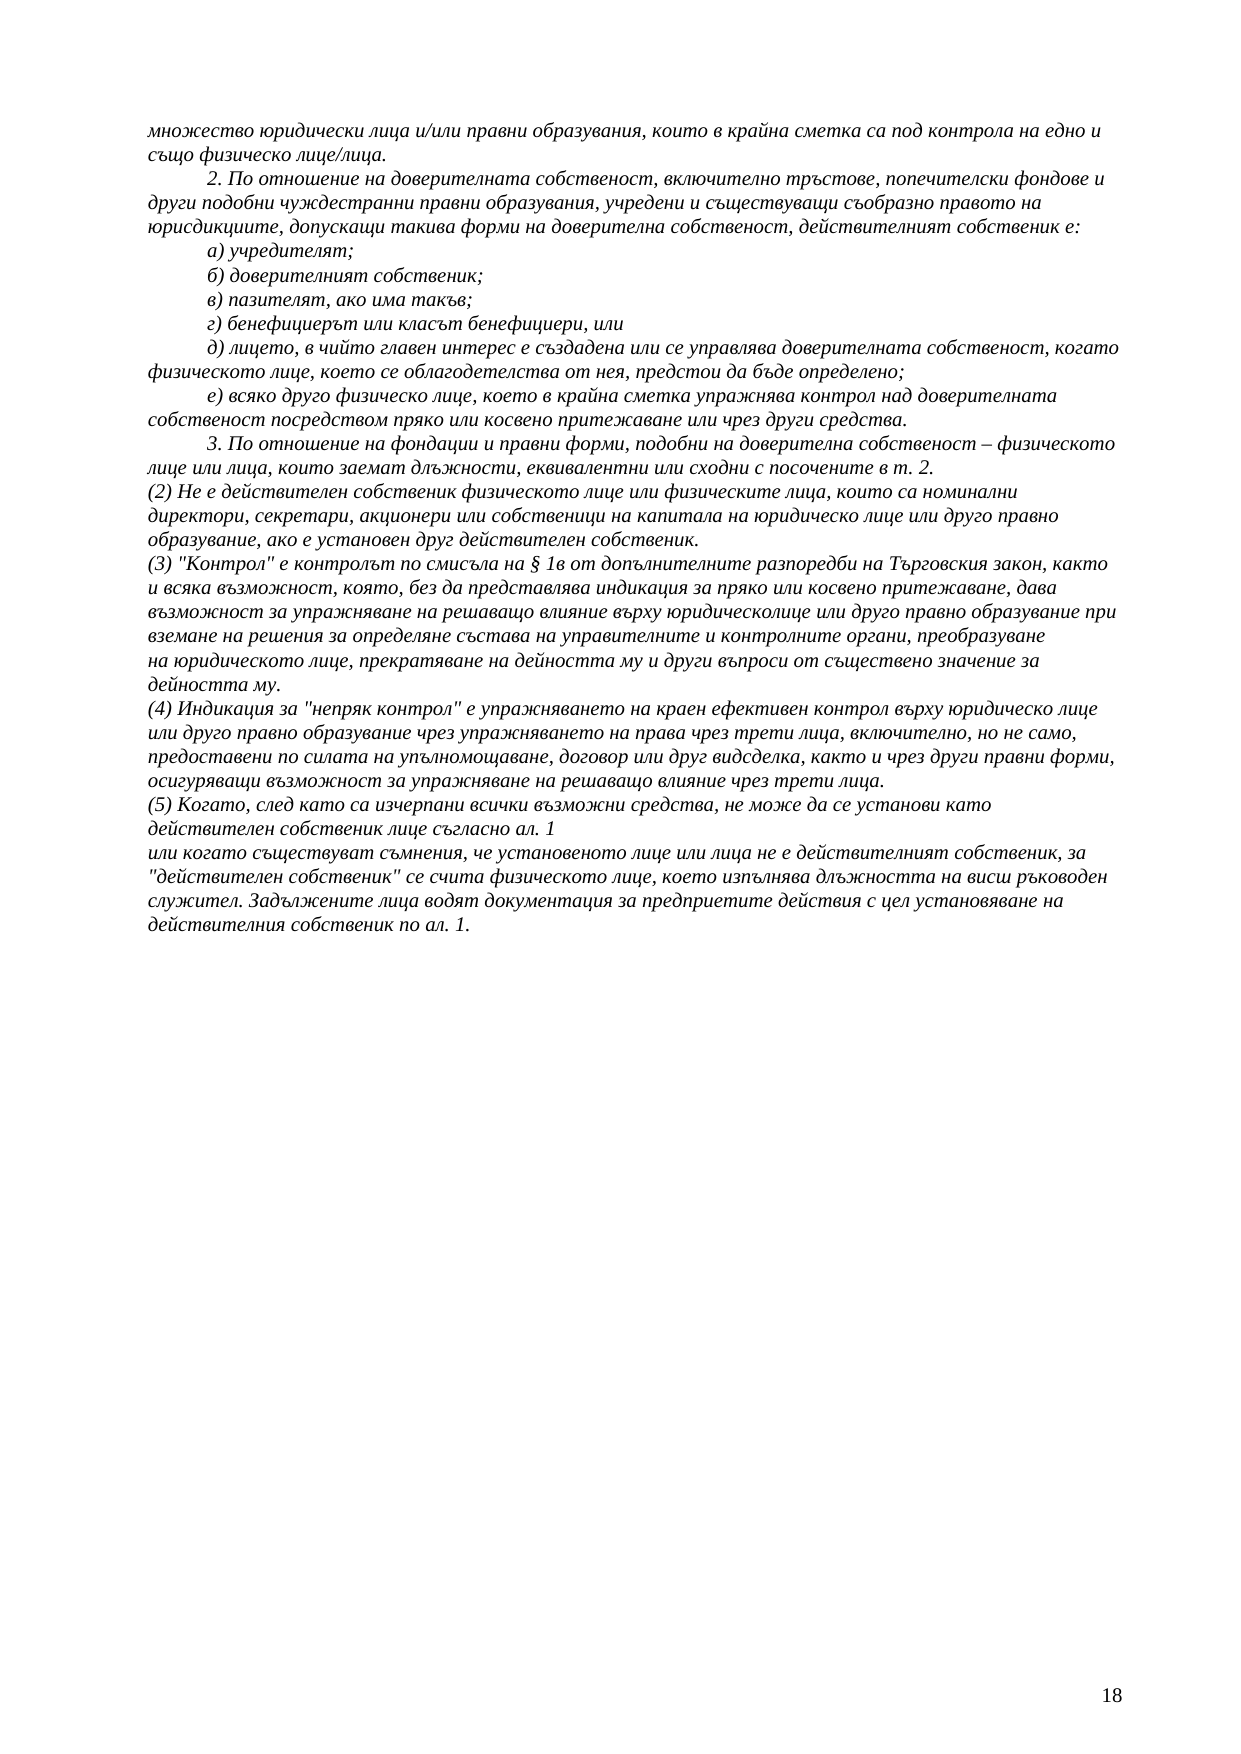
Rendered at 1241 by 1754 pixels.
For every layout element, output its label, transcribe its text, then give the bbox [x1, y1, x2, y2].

text (4) Индикация за "непряк контрол" е упражняването на краен ефективен контрол върху юридическо лице или друго правно образувание чрез упражняването на права чрез трети лица, включително, но не само, предоставени по силата на упълномощаване, договор или друг видсделка, както и чрез други правни форми, осигуряващи възможност за упражняване на решаващо влияние чрез трети лица. [148, 696, 1122, 792]
text (2) Не е действителен собственик физическото лице или физическите лица, които са номинални директори, секретари, акционери или собственици на капитала на юридическо лице или друго правно образувание, ако е установен друг действителен собственик. [148, 479, 1122, 551]
text 3. По отношение на фондации и правни форми, подобни на доверителна собственост – физическото лице или лица, които заемат длъжности, еквивалентни или сходни с посочените в т. 2. [148, 431, 1122, 479]
text д) лицето, в чийто главен интерес е създадена или се управлява доверителната собственост, когато физическото лице, което се облагодетелства от нея, предстои да бъде определено; [148, 335, 1122, 383]
text или когато съществуват съмнения, че установеното лице или лица не е действителният собственик, за "действителен собственик" се счита физическото лице, което изпълнява длъжността на висш ръководен служител. Задължените лица водят документация за предприетите действия с цел установяване на действителния собственик по ал. 1. [148, 840, 1122, 936]
text а) учредителят; [148, 238, 1122, 262]
text на юридическото лице, прекратяване на дейността му и други въпроси от съществено значение за дейността му. [148, 647, 1122, 696]
text (3) "Контрол" е контролът по смисъла на § 1в от допълнителните разпоредби на Търговския закон, както и всяка възможност, която, без да представлява индикация за пряко или косвено притежаване, дава възможност за упражняване на решаващо влияние върху юридическолице или друго правно образувание при вземане на решения за определяне състава на управителните и контролните органи, преобразуване [148, 551, 1122, 647]
text 2. По отношение на доверителната собственост, включително тръстове, попечителски фондове и други подобни чуждестранни правни образувания, учредени и съществуващи съобразно правото на юрисдикциите, допускащи такива форми на доверителна собственост, действителният собственик е: [148, 166, 1122, 238]
text (5) Когато, след като са изчерпани всички възможни средства, не може да се установи като действителен собственик лице съгласно ал. 1 [148, 792, 1122, 840]
text г) бенефициерът или класът бенефициери, или [148, 311, 1122, 335]
text е) всяко друго физическо лице, което в крайна сметка упражнява контрол над доверителната собственост посредством пряко или косвено притежаване или чрез други средства. [148, 383, 1122, 431]
text б) доверителният собственик; [148, 262, 1122, 287]
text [148, 118, 1122, 166]
text в) пазителят, ако има такъв; [148, 287, 1122, 311]
